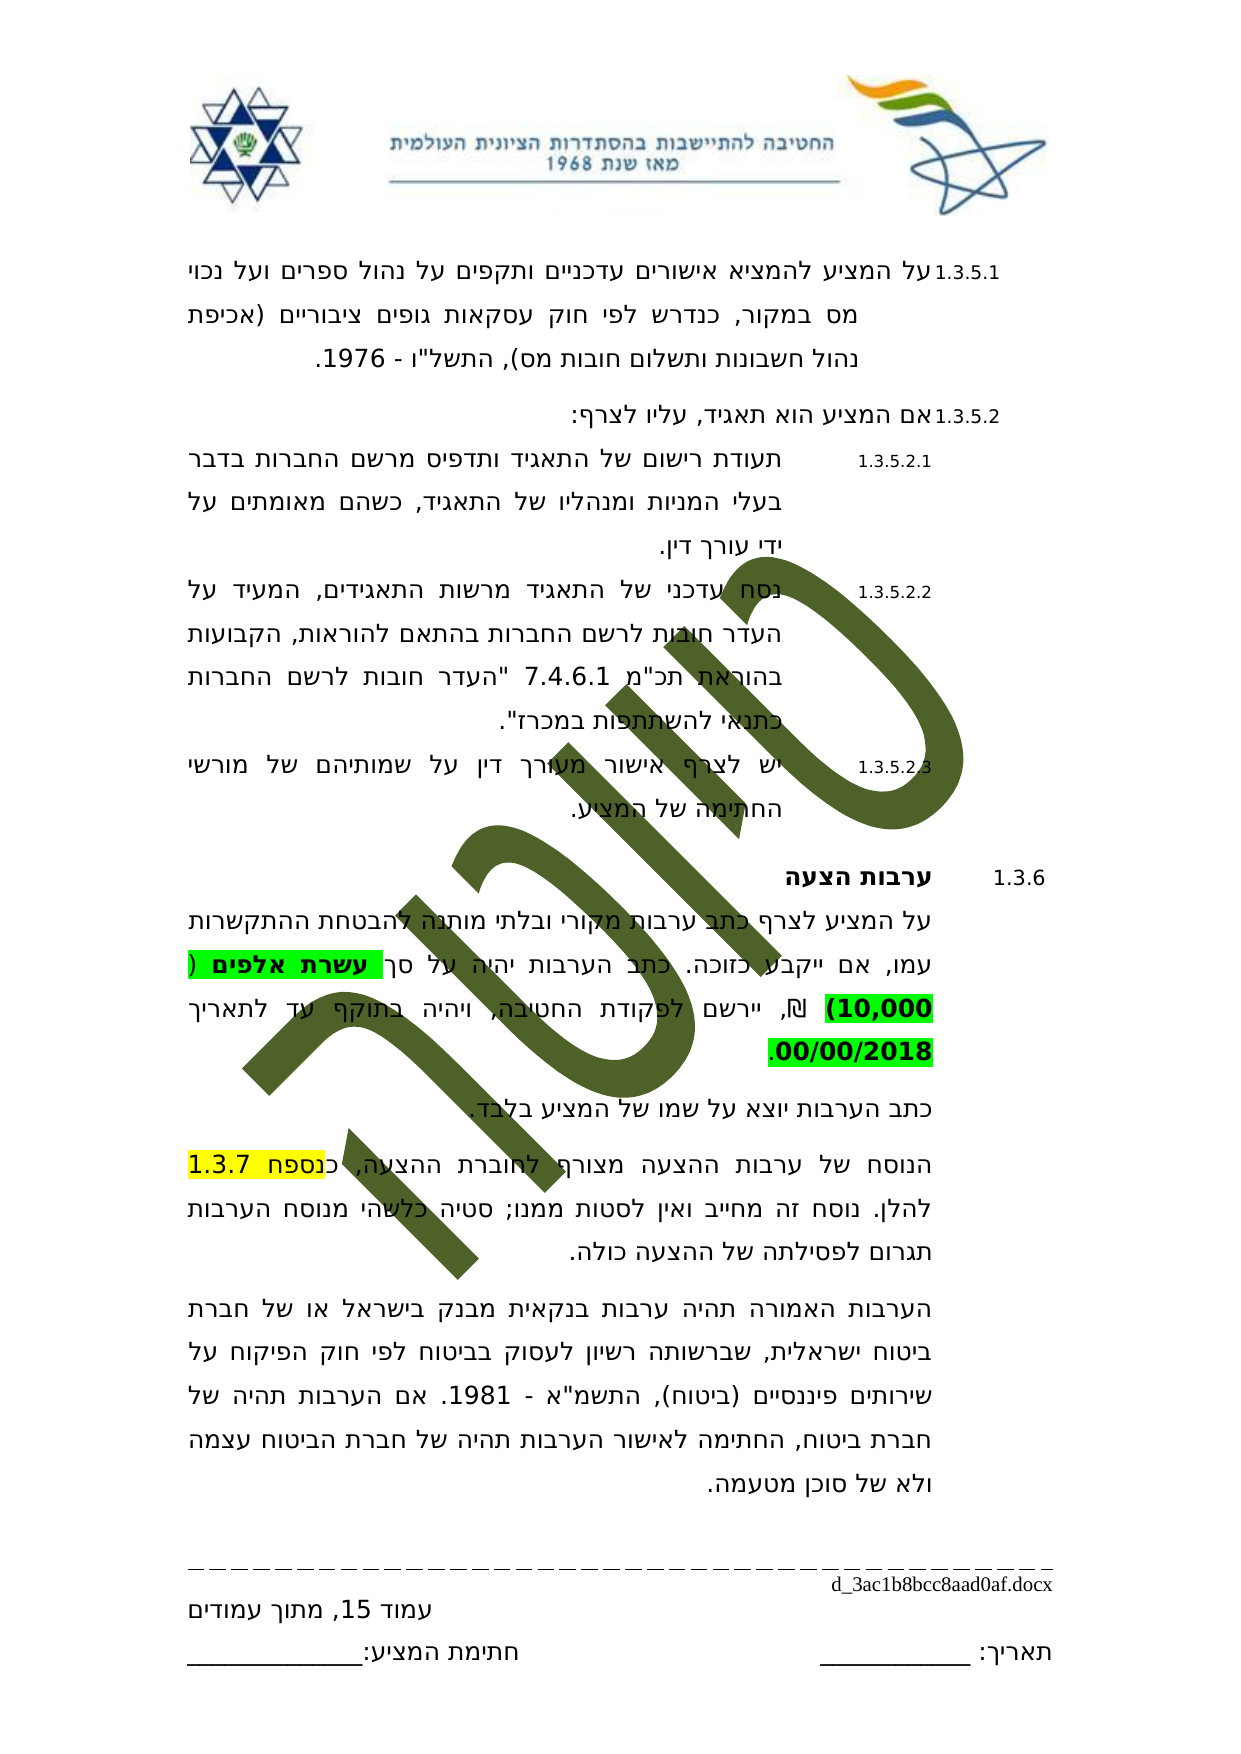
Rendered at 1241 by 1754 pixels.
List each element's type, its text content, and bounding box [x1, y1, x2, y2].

text הערבות האמורה תהיה ערבות בנקאית מבנק בישראל או של חברת ביטוח ישראלית, שברשותה רשיון לעסוק בביטוח לפי חוק הפיקוח על שירותים פיננסיים (ביטוח), התשמ"א - 1981. אם הערבות תהיה של חברת ביטוח, החתימה לאישור הערבות תהיה של חברת הביטוח עצמה ולא של סוכן מטעמה. [187, 1294, 933, 1498]
list יש לצרף אישור מעורך דין על שמותיהם של מורשי החתימה של המציע. [187, 750, 858, 823]
list ערבות הצעה [187, 863, 993, 892]
text על המציע לצרף כתב ערבות מקורי ובלתי מותנה להבטחת ההתקשרות עמו, אם ייקבע כזוכה. כתב הערבות יהיה על סך עשרת אלפים (10,000) ₪, יירשם לפקודת החטיבה, ויהיה בתוקף עד לתאריך 00/00/2018. [187, 906, 933, 1067]
text כתב הערבות יוצא על שמו של המציע בלבד. [187, 1094, 933, 1123]
list אם המציע הוא תאגיד, עליו לצרף: [187, 400, 934, 429]
picture [190, 74, 1050, 217]
list נסח עדכני של התאגיד מרשות התאגידים, המעיד על העדר חובות לרשם החברות בהתאם להוראות, הקבועות בהוראת תכ"מ 7.4.6.1 "העדר חובות לרשם החברות כתנאי להשתתפות במכרז". [187, 575, 858, 736]
list תעודת רישום של התאגיד ותדפיס מרשם החברות בדבר בעלי המניות ומנהליו של התאגיד, כשהם מאומתים על ידי עורך דין. [187, 444, 858, 561]
list על המציע להמציא אישורים עדכניים ותקפים על נהול ספרים ועל נכוי מס במקור, כנדרש לפי חוק עסקאות גופים ציבוריים (אכיפת נהול חשבונות ותשלום חובות מס), התשל"ו - 1976. [187, 256, 934, 373]
text הנוסח של ערבות ההצעה מצורף לחוברת ההצעה, כנספח 1.3.7 להלן. נוסח זה מחייב ואין לסטות ממנו; סטיה כלשהי מנוסח הערבות תגרום לפסילתה של ההצעה כולה. [187, 1150, 933, 1267]
